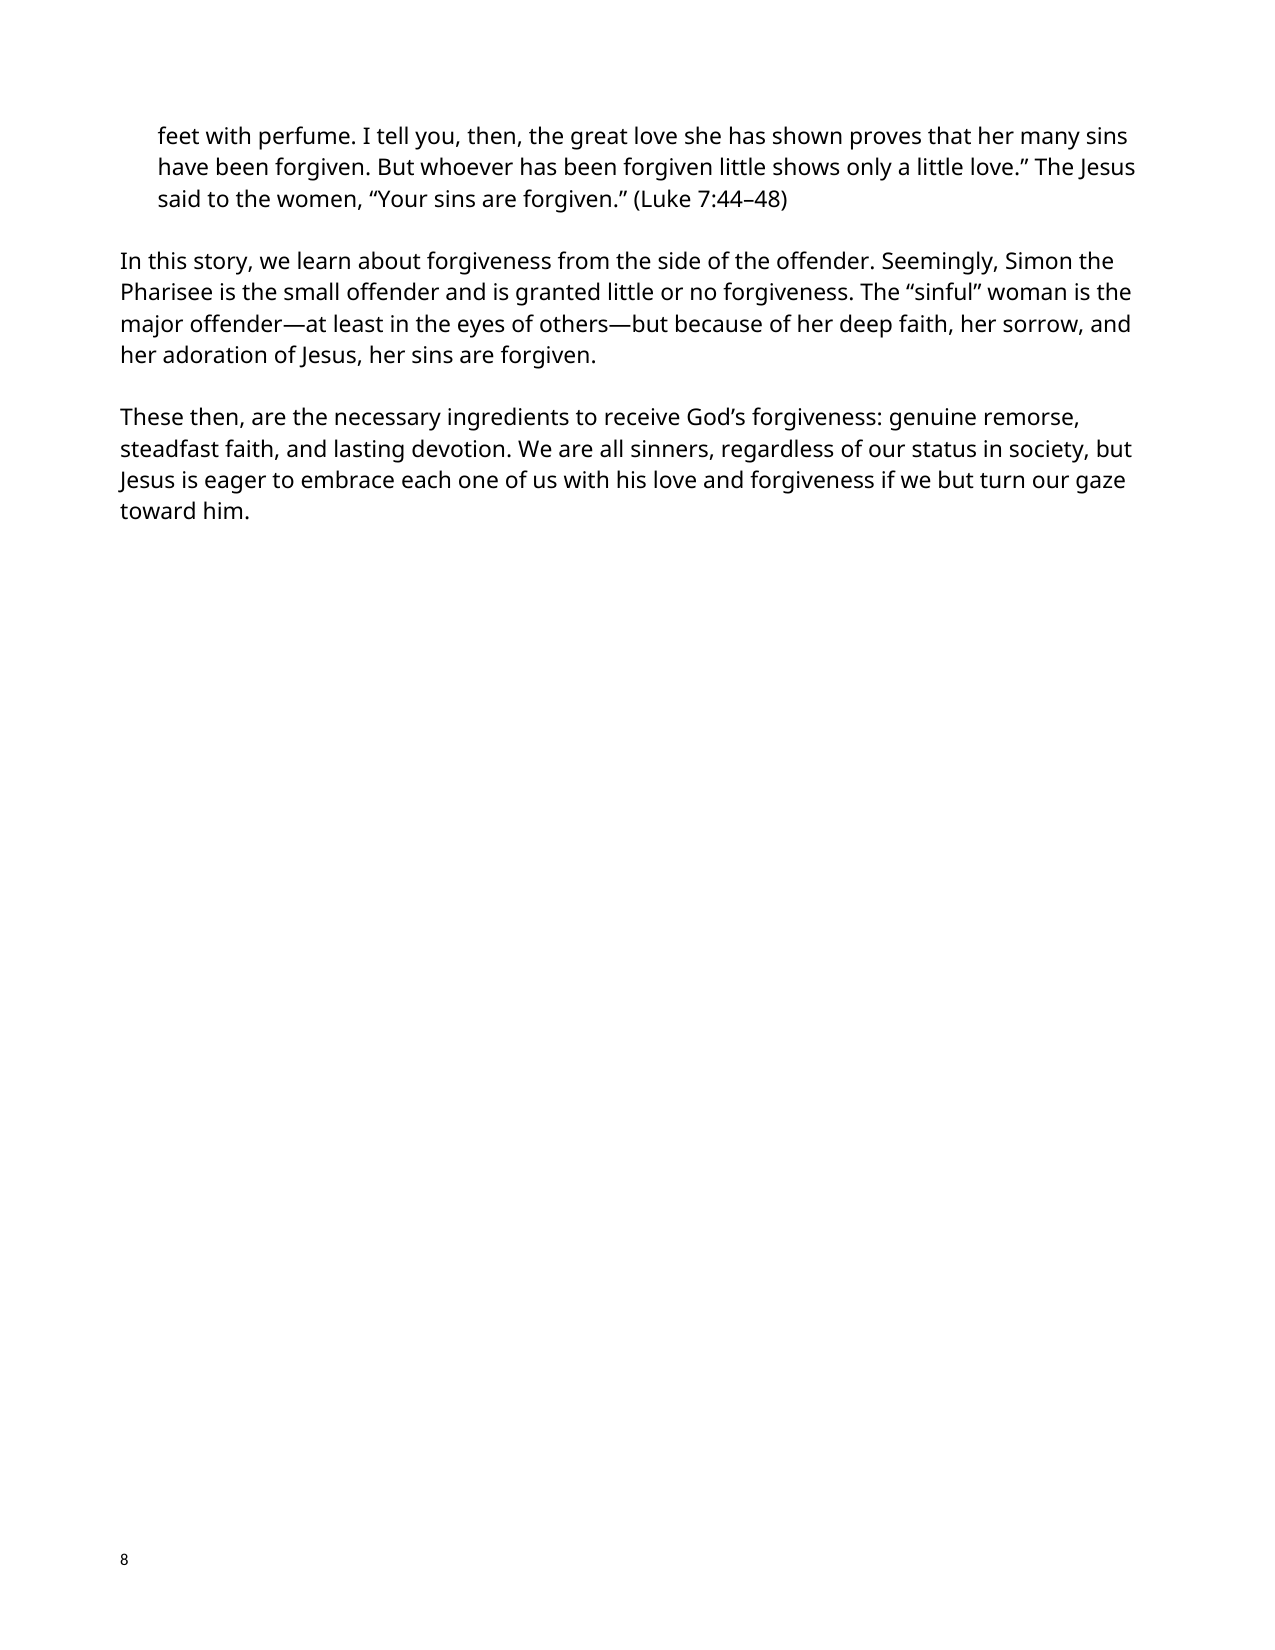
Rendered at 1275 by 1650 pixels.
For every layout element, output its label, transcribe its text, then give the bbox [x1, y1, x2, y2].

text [157, 120, 1155, 214]
text In this story, we learn about forgiveness from the side of the offender. Seemingly, Simon the Pharisee is the small offender and is granted little or no forgiveness. The “sinful” woman is the major offender—at least in the eyes of others—but because of her deep faith, her sorrow, and her adoration of Jesus, her sins are forgiven. [120, 245, 1155, 370]
text These then, are the necessary ingredients to receive God’s forgiveness: genuine remorse, steadfast faith, and lasting devotion. We are all sinners, regardless of our status in society, but Jesus is eager to embrace each one of us with his love and forgiveness if we but turn our gaze toward him. [120, 401, 1155, 526]
